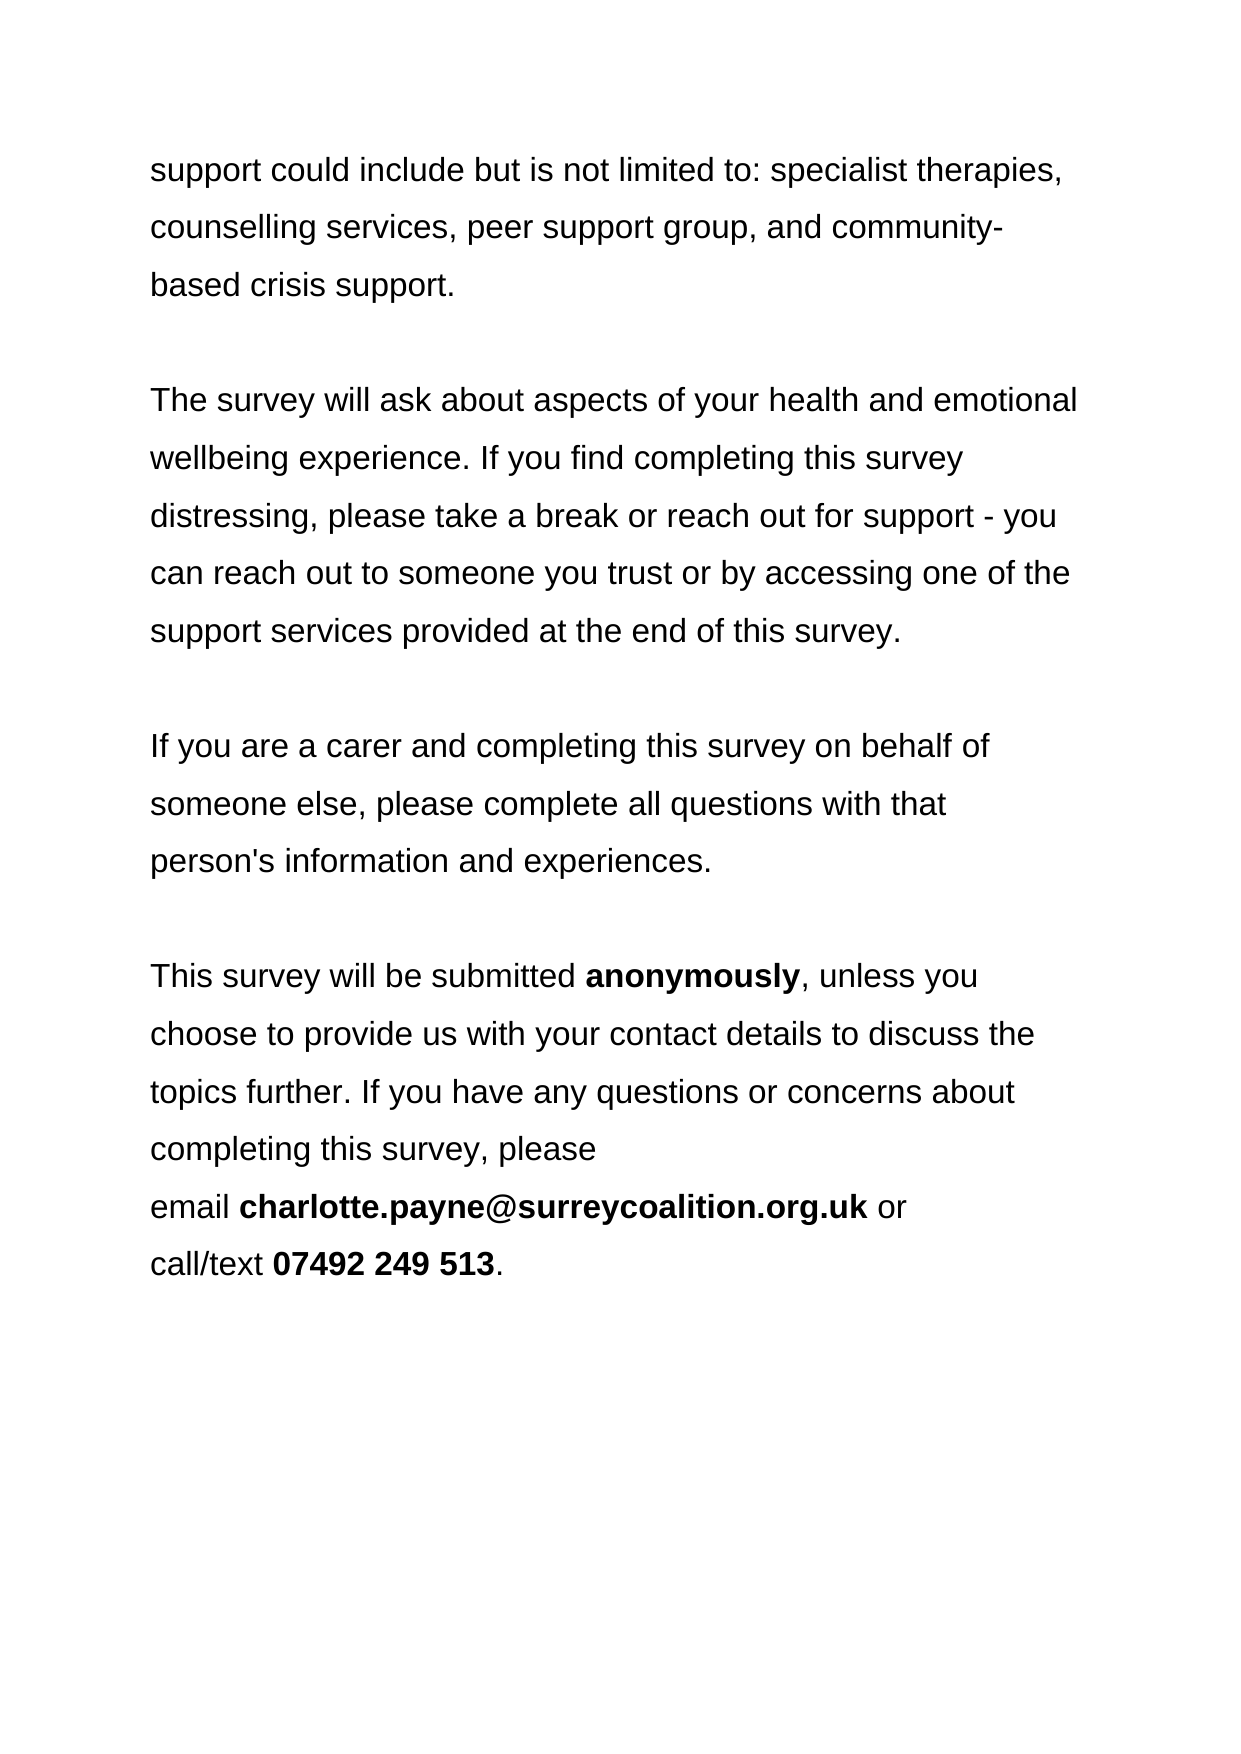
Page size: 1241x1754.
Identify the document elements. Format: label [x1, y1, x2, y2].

text [150, 150, 1090, 1283]
